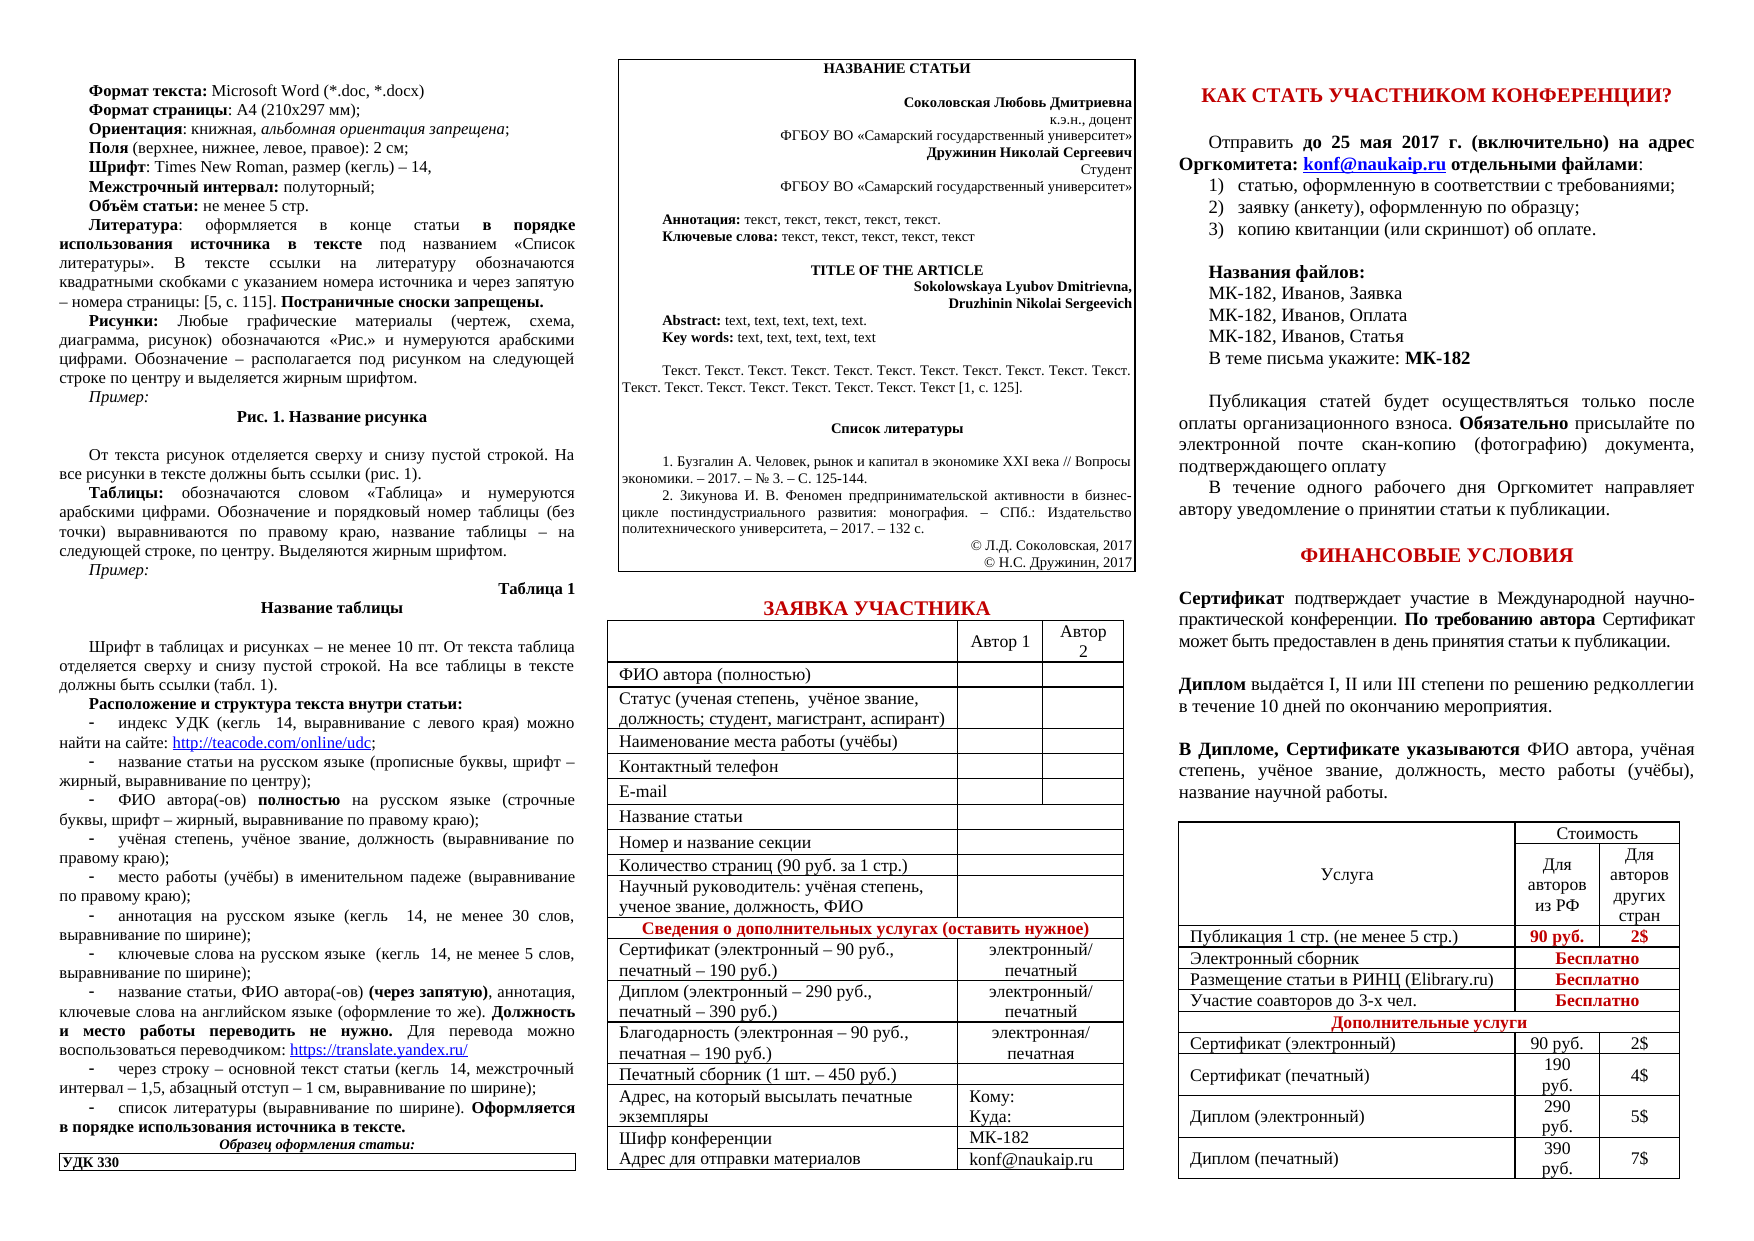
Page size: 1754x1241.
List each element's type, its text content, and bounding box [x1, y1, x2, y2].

text МК-182, Иванов, Оплата [1179, 304, 1695, 325]
text Ориентация: книжная, альбомная ориентация запрещена; [59, 119, 575, 138]
text Образец оформления статьи: [59, 1136, 575, 1153]
table_cell Научный руководитель: учёная степень, ученое звание, должность, ФИО [608, 876, 957, 917]
text Рис. 1. Название рисунка [59, 406, 575, 426]
table_header [608, 621, 957, 661]
text Таблица 1 [59, 579, 575, 598]
text Литература: оформляется в конце статьи в порядке использования источника в тексте под названием «Список литературы». В тексте ссылки на литературу обозначаются квадратными скобками с указанием номера источника и через запятую – номера страницы: [5, с. 115]. Постраничные сноски запрещены. [59, 215, 575, 311]
table_cell 90 руб. [1516, 926, 1599, 946]
text Название таблицы [59, 598, 575, 617]
table_cell 2$ [1600, 1033, 1679, 1053]
table_cell ФИО автора (полностью) [608, 663, 957, 686]
list через строку – основной текст статьи (кегль 14, межстрочный интервал – 1,5, абзацный отступ – 1 см, выравнивание по ширине); [59, 1059, 575, 1097]
text От текста рисунок отделяется сверху и снизу пустой строкой. На все рисунки в тексте должны быть ссылки (рис. 1). [59, 445, 575, 483]
text Расположение и структура текста внутри статьи: [59, 694, 575, 713]
list ключевые слова на русском языке (кегль 14, не менее 5 слов, выравнивание по ширине); [59, 944, 575, 982]
table_cell Статус (ученая степень, учёное звание, должность; студент, магистрант, аспирант) [608, 688, 957, 728]
text Рисунки: Любые графические материалы (чертеж, схема, диаграмма, рисунок) обозначаются «Рис.» и нумеруются арабскими цифрами. Обозначение – располагается под рисунком на следующей строке по центру и выделяется жирным шрифтом. [59, 311, 575, 387]
text Сертификат подтверждает участие в Международной научно-практической конференции. По требованию автора Сертификат может быть предоставлен в день принятия статьи к публикации. [1179, 587, 1695, 651]
table_cell [958, 830, 1123, 854]
table_cell [958, 688, 1042, 728]
table_cell [1043, 729, 1123, 753]
table_cell [958, 805, 1123, 828]
table_cell Диплом (электронный) [1179, 1096, 1514, 1137]
list место работы (учёбы) в именительном падеже (выравнивание по правому краю); [59, 867, 575, 905]
list аннотация на русском языке (кегль 14, не менее 30 слов, выравнивание по ширине); [59, 905, 575, 944]
text Пример: [59, 387, 575, 406]
table_cell [1043, 754, 1123, 778]
list учёная степень, учёное звание, должность (выравнивание по правому краю); [59, 828, 575, 867]
table_cell Публикация 1 стр. (не менее 5 стр.) [1179, 926, 1514, 946]
text В течение одного рабочего дня Оргкомитет направляет автору уведомление о принятии статьи к публикации. [1179, 476, 1695, 519]
text Отправить до 25 мая 2017 г. (включительно) на адрес Оргкомитета: konf@naukaip.ru отдельными файлами: [1179, 131, 1695, 174]
table_cell E-mail [608, 779, 957, 803]
table_header Автор 2 [1043, 621, 1123, 661]
table_cell Диплом (печатный) [1179, 1138, 1514, 1178]
list индекс УДК (кегль 14, выравнивание с левого края) можно найти на сайте: http://teacode.com/online/udc; [59, 713, 575, 752]
text Названия файлов: [1179, 261, 1695, 282]
table_cell [958, 1064, 1123, 1084]
table_cell konf@naukaip.ru [958, 1149, 1123, 1169]
table_cell [958, 729, 1042, 753]
list название статьи, ФИО автора(-ов) (через запятую), аннотация, ключевые слова на английском языке (оформление то же). Должность и место работы переводить не нужно. Для перевода можно воспользоваться переводчиком: https://translate.yandex.ru/ [59, 982, 575, 1059]
text Объём статьи: не менее 5 стр. [59, 196, 575, 215]
text Шрифт в таблицах и рисунках – не менее 10 пт. От текста таблица отделяется сверху и снизу пустой строкой. На все таблицы в тексте должны быть ссылки (табл. 1). [59, 636, 575, 694]
text МК-182, Иванов, Заявка [1179, 282, 1695, 304]
table_cell [1043, 663, 1123, 686]
table_cell Благодарность (электронная – 90 руб., печатная – 190 руб.) [608, 1023, 957, 1063]
text В Дипломе, Сертификате указываются ФИО автора, учёная степень, учёное звание, должность, место работы (учёбы), название научной работы. [1179, 738, 1695, 802]
text В теме письма укажите: МК-182 [1179, 347, 1695, 368]
list название статьи на русском языке (прописные буквы, шрифт – жирный, выравнивание по центру); [59, 752, 575, 790]
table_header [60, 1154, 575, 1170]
table_cell Сведения о дополнительных услугах (оставить нужное) [608, 918, 1123, 938]
table_cell [1043, 779, 1123, 803]
table_cell Шифр конференции Адрес для отправки материалов [608, 1127, 957, 1169]
table_cell МК-182 [958, 1127, 1123, 1147]
table_cell Название статьи [608, 805, 957, 828]
text МК-182, Иванов, Статья [1179, 325, 1695, 347]
table_cell [958, 855, 1123, 875]
table_cell 190 руб. [1516, 1054, 1599, 1095]
table_cell Сертификат (печатный) [1179, 1054, 1514, 1095]
list статью, оформленную в соответствии с требованиями; [1179, 174, 1695, 196]
table_cell Наименование места работы (учёбы) [608, 729, 957, 753]
table_cell [958, 876, 1123, 917]
text Шрифт: Times New Roman, размер (кегль) – 14, [59, 157, 575, 176]
table_cell Электронный сборник [1179, 948, 1514, 968]
table_cell Бесплатно [1516, 948, 1679, 968]
table_cell Бесплатно [1516, 990, 1679, 1011]
text Поля (верхнее, нижнее, левое, правое): 2 см; [59, 138, 575, 157]
table_header Услуга [1179, 823, 1514, 925]
table_cell 7$ [1600, 1138, 1679, 1178]
list список литературы (выравнивание по ширине). Оформляется в порядке использования источника в тексте. [59, 1097, 575, 1136]
table_cell Сертификат (электронный) [1179, 1033, 1514, 1053]
table_cell Размещение статьи в РИНЦ (Elibrary.ru) [1179, 969, 1514, 989]
table_cell Диплом (электронный – 290 руб., печатный – 390 руб.) [608, 981, 957, 1021]
text Таблицы: обозначаются словом «Таблица» и нумеруются арабскими цифрами. Обозначение и порядковый номер таблицы (без точки) выравниваются по правому краю, название таблицы – на следующей строке, по центру. Выделяются жирным шрифтом. [59, 483, 575, 560]
table_cell [958, 754, 1042, 778]
table_cell 90 руб. [1516, 1033, 1599, 1053]
table_header Автор 1 [958, 621, 1042, 661]
text Диплом выдаётся I, II или III степени по решению редколлегии в течение 10 дней по окончанию мероприятия. [1179, 673, 1695, 716]
text Пример: [59, 560, 575, 579]
table_cell 2$ [1600, 926, 1679, 946]
list копию квитанции (или скриншот) об оплате. [1179, 217, 1695, 239]
table_cell электронный/ печатный [958, 939, 1123, 980]
table_cell 290 руб. [1516, 1096, 1599, 1137]
table_cell [1043, 688, 1123, 728]
table_cell Номер и название секции [608, 830, 957, 854]
text Формат страницы: А4 (210x297 мм); [59, 100, 575, 119]
text Межстрочный интервал: полуторный; [59, 176, 575, 196]
table_cell Количество страниц (90 руб. за 1 стр.) [608, 855, 957, 875]
table_cell электронная/ печатная [958, 1023, 1123, 1063]
table_header УДК 330 НАЗВАНИЕ СТАТЬИ Соколовская Любовь Дмитриевна к.э.н., доцент ФГБОУ ВО «Самарский государственный университет» Дружинин Николай Сергеевич Студент ФГБОУ ВО «Самарский государственный университет» Аннотация: текст, текст, текст, текст, текст. Ключевые слова: текст, текст, текст, текст, текст TITLE OF THE ARTICLE Sokolowskaya Lyubov Dmitrievna, Druzhinin Nikolai Sergeevich Abstract: text, text, text, text, text. Key words: text, text, text, text, text Текст. Текст. Текст. Текст. Текст. Текст. Текст. Текст. Текст. Текст. Текст. Текст. Текст. Текст. Текст. Текст. Текст. Текст. Текст [1, с. 125]. Список литературы 1. Бузгалин А. Человек, рынок и капитал в экономике XXI века // Вопросы экономики. – 2017. – № 3. – С. 125-144. 2. Зикунова И. В. Феномен предпринимательской активности в бизнес-цикле постиндустриального развития: монография. – СПб.: Издательство политехнического университета, – 2017. – 132 с. © Л.Д. Соколовская, 2017 © Н.С. Дружинин, 2017 [619, 60, 1134, 571]
table_cell 5$ [1600, 1096, 1679, 1137]
text Формат текста: Microsoft Word (*.doc, *.docx) [59, 81, 575, 100]
text Публикация статей будет осуществляться только после оплаты организационного взноса. Обязательно присылайте по электронной почте скан-копию (фотографию) документа, подтверждающего оплату [1179, 390, 1695, 476]
table_cell Контактный телефон [608, 754, 957, 778]
table_cell Адрес, на который высылать печатные экземпляры [608, 1085, 957, 1126]
table_cell Кому: Куда: [958, 1085, 1123, 1126]
list ФИО автора(-ов) полностью на русском языке (строчные буквы, шрифт – жирный, выравнивание по правому краю); [59, 790, 575, 828]
table_cell [958, 663, 1042, 686]
table_cell [958, 779, 1042, 803]
table_header Стоимость [1516, 823, 1679, 843]
table_cell Для авторов других стран [1600, 844, 1679, 925]
text КАК СТАТЬ УЧАСТНИКОМ КОНФЕРЕНЦИИ? [1179, 83, 1695, 107]
table_cell электронный/ печатный [958, 981, 1123, 1021]
table_cell Печатный сборник (1 шт. – 450 руб.) [608, 1064, 957, 1084]
table_cell Сертификат (электронный – 90 руб., печатный – 190 руб.) [608, 939, 957, 980]
list заявку (анкету), оформленную по образцу; [1179, 196, 1695, 217]
text ФИНАНСОВЫЕ УСЛОВИЯ [1179, 543, 1695, 567]
table_cell Бесплатно [1516, 969, 1679, 989]
text ЗАЯВКА УЧАСТНИКА [619, 596, 1135, 620]
table_cell 4$ [1600, 1054, 1679, 1095]
table_cell Для авторов из РФ [1516, 844, 1599, 925]
table_cell Дополнительные услуги [1179, 1012, 1679, 1032]
table_cell 390 руб. [1516, 1138, 1599, 1178]
table_cell Участие соавторов до 3-х чел. [1179, 990, 1514, 1011]
